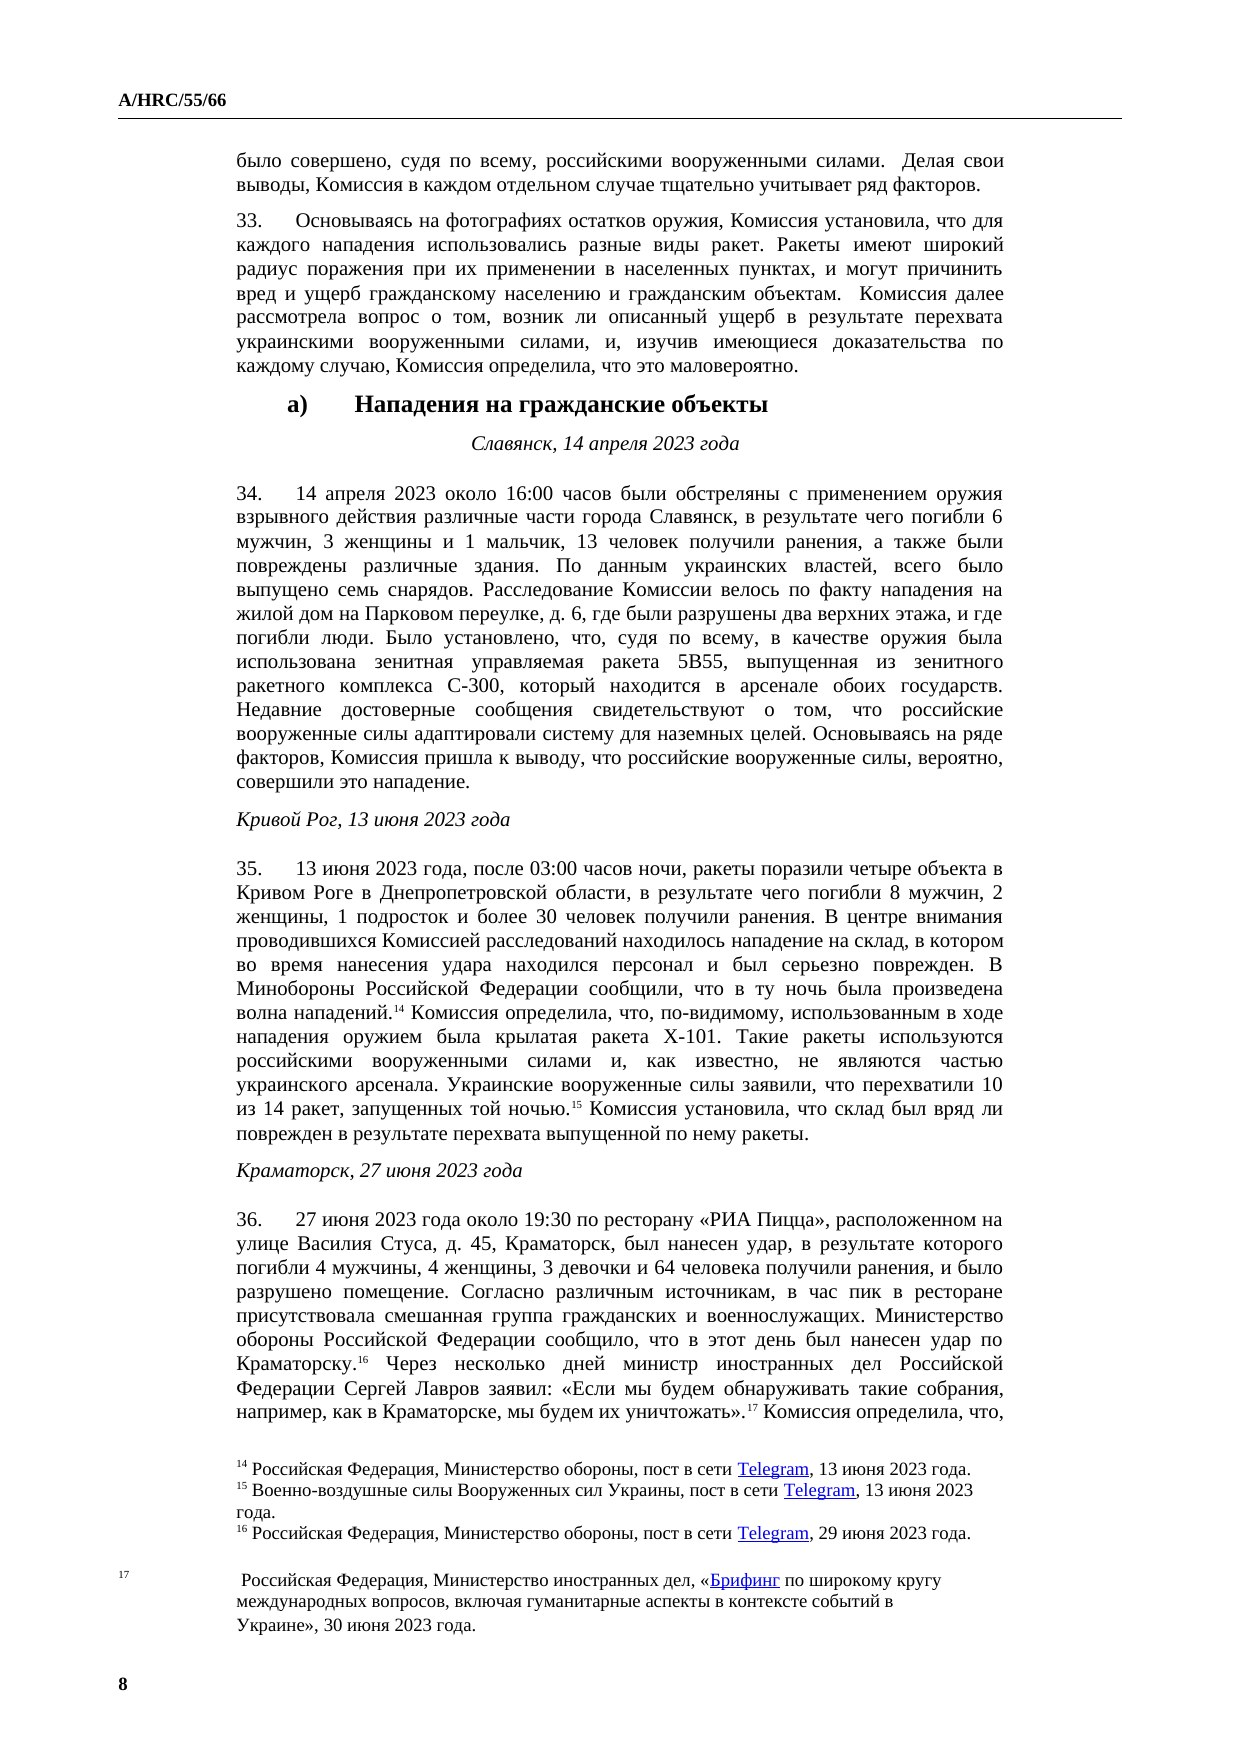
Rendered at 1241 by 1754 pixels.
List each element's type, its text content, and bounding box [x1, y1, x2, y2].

list а) Нападения на гражданские объекты [240, 389, 1122, 418]
list 14 апреля 2023 около 16:00 часов были обстреляны с применением оружия взрывного действия различные части города Славянск, в результате чего погибли 6 мужчин, 3 женщины и 1 мальчик, 13 человек получили ранения, а также были повреждены различные здания. По данным украинских властей, всего было выпущено семь снарядов. Расследование Комиссии велось по факту нападения на жилой дом на Парковом переулке, д. 6, где были разрушены два верхних этажа, и где погибли люди. Было установлено, что, судя по всему, в качестве оружия была использована зенитная управляемая ракета 5В55, выпущенная из зенитного ракетного комплекса С-300, который находится в арсенале обоих государств. Недавние достоверные сообщения свидетельствуют о том, что российские вооруженные силы адаптировали систему для наземных целей. Основываясь на ряде факторов, Комиссия пришла к выводу, что российские вооруженные силы, вероятно, совершили это нападение. [236, 480, 1004, 793]
text Славянск, 14 апреля 2023 года [354, 430, 1122, 455]
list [236, 148, 1004, 196]
text Кривой Рог, 13 июня 2023 года [236, 806, 1004, 831]
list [236, 1207, 1004, 1423]
text Краматорск, 27 июня 2023 года [236, 1157, 1004, 1182]
list Основываясь на фотографиях остатков оружия, Комиссия установила, что для каждого нападения использовались разные виды ракет. Ракеты имеют широкий радиус поражения при их применении в населенных пунктах, и могут причинить вред и ущерб гражданскому населению и гражданским объектам. Комиссия далее рассмотрела вопрос о том, возник ли описанный ущерб в результате перехвата украинскими вооруженными силами, и, изучив имеющиеся доказательства по каждому случаю, Комиссия определила, что это маловероятно. [236, 208, 1004, 377]
list 13 июня 2023 года, после 03:00 часов ночи, ракеты поразили четыре объекта в Кривом Роге в Днепропетровской области, в результате чего погибли 8 мужчин, 2 женщины, 1 подросток и более 30 человек получили ранения. В центре внимания проводившихся Комиссией расследований находилось нападение на склад, в котором во время нанесения удара находился персонал и был серьезно поврежден. В Минобороны Российской Федерации сообщили, что в ту ночь была произведена волна нападений. Комиссия определила, что, по-видимому, использованным в ходе нападения оружием была крылатая ракета Х-101. Такие ракеты используются российскими вооруженными силами и, как известно, не являются частью украинского арсенала. Украинские вооруженные силы заявили, что перехватили 10 из 14 ракет, запущенных той ночью. Комиссия установила, что склад был вряд ли поврежден в результате перехвата выпущенной по нему ракеты. [236, 856, 1004, 1144]
